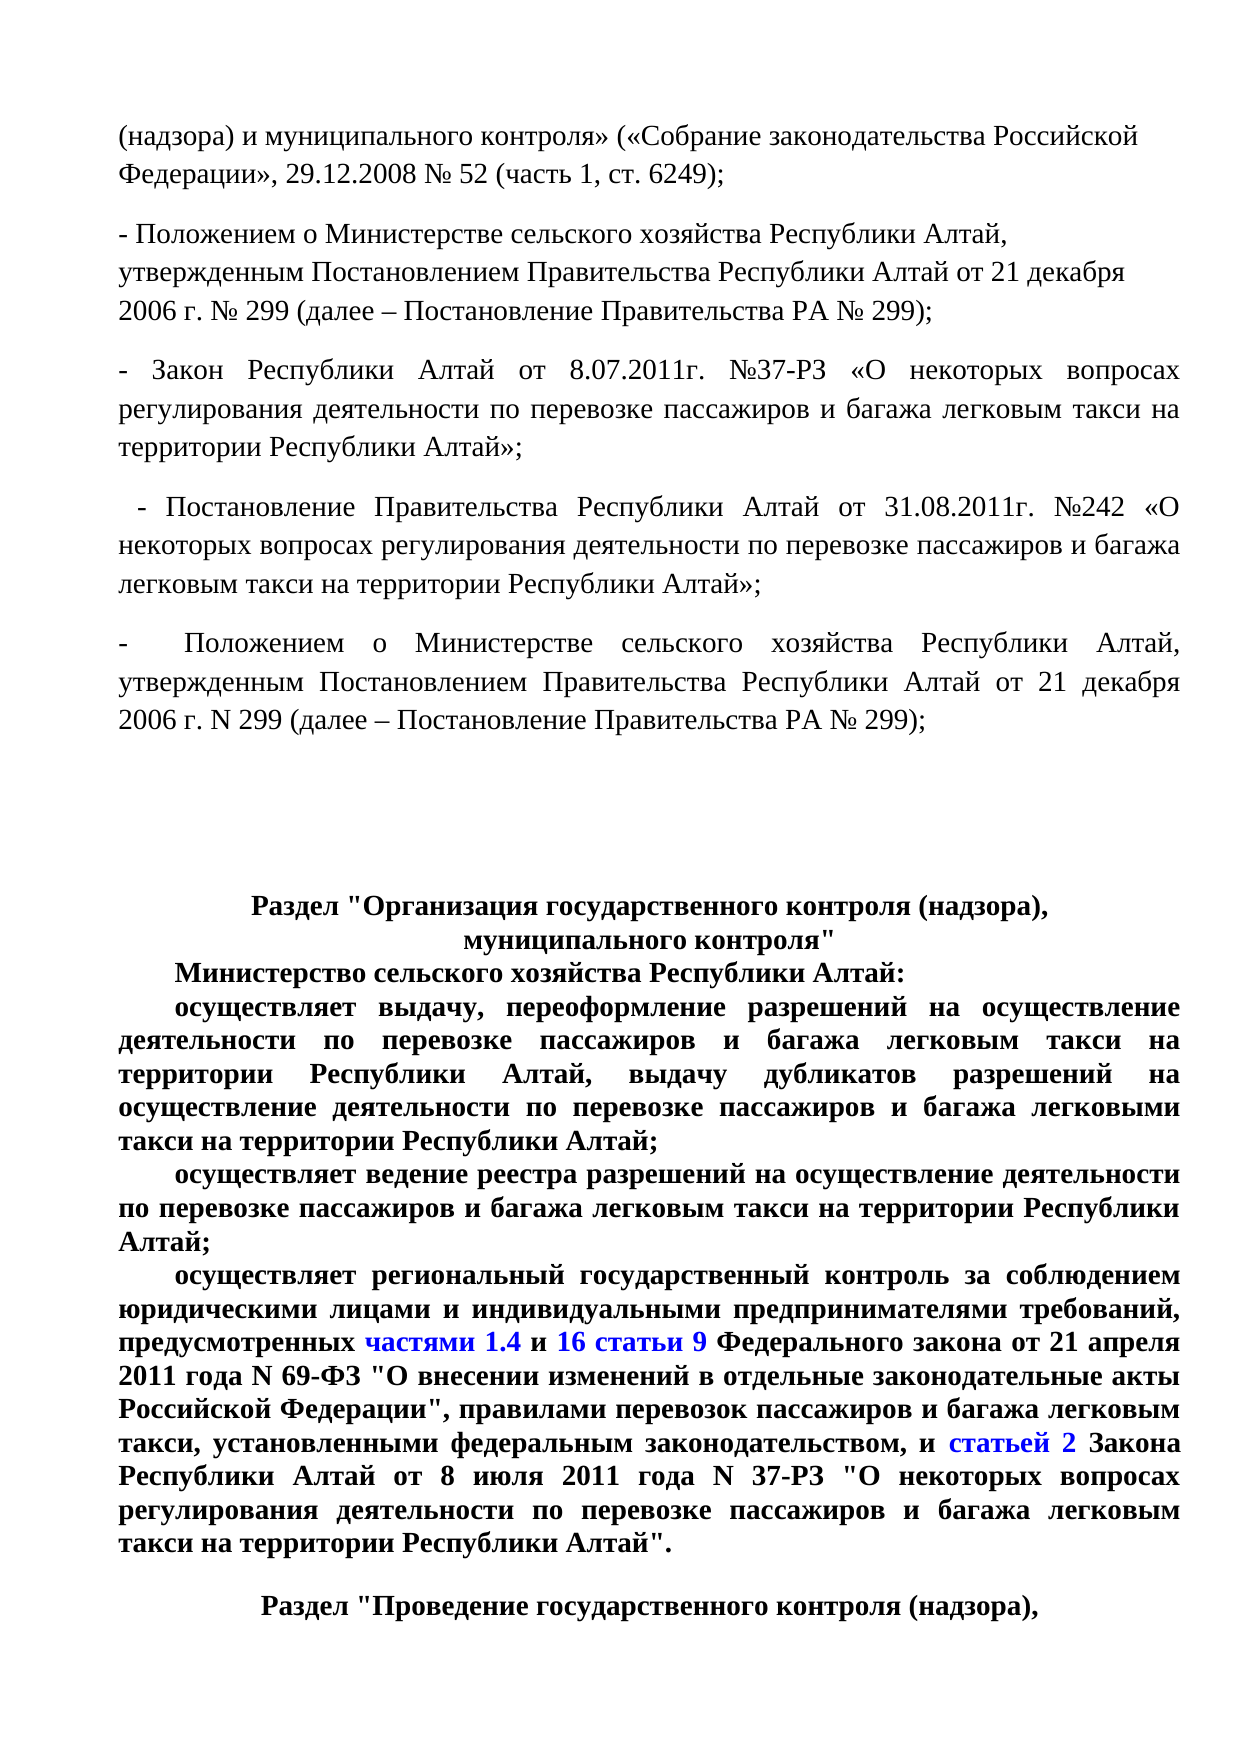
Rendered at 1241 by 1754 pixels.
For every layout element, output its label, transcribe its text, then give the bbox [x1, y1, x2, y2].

text осуществляет региональный государственный контроль за соблюдением юридическими лицами и индивидуальными предпринимателями требований, предусмотренных частями 1.4 и 16 статьи 9 Федерального закона от 21 апреля 2011 года N 69-ФЗ "О внесении изменений в отдельные законодательные акты Российской Федерации", правилами перевозок пассажиров и багажа легковым такси, установленными федеральным законодательством, и статьей 2 Закона Республики Алтай от 8 июля 2011 года N 37-РЗ "О некоторых вопросах регулирования деятельности по перевозке пассажиров и багажа легковым такси на территории Республики Алтай". [118, 1257, 1181, 1559]
text - Постановление Правительства Республики Алтай от 31.08.2011г. №242 «О некоторых вопросах регулирования деятельности по перевозке пассажиров и багажа легковым такси на территории Республики Алтай»; [118, 489, 1181, 599]
text осуществляет выдачу, переоформление разрешений на осуществление деятельности по перевозке пассажиров и багажа легковым такси на территории Республики Алтай, выдачу дубликатов разрешений на осуществление деятельности по перевозке пассажиров и багажа легковыми такси на территории Республики Алтай; [118, 989, 1181, 1157]
text - Закон Республики Алтай от 8.07.2011г. №37-РЗ «О некоторых вопросах регулирования деятельности по перевозке пассажиров и багажа легковым такси на территории Республики Алтай»; [118, 352, 1181, 463]
text Раздел "Организация государственного контроля (надзора), [118, 888, 1181, 922]
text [118, 118, 1181, 190]
text Министерство сельского хозяйства Республики Алтай: [118, 955, 1181, 989]
text осуществляет ведение реестра разрешений на осуществление деятельности по перевозке пассажиров и багажа легковым такси на территории Республики Алтай; [118, 1157, 1181, 1257]
text Раздел "Проведение государственного контроля (надзора), [118, 1588, 1181, 1621]
text - Положением о Министерстве сельского хозяйства Республики Алтай, утвержденным Постановлением Правительства Республики Алтай от 21 декабря 2006 г. N 299 (далее – Постановление Правительства РА № 299); [118, 625, 1181, 736]
text муниципального контроля" [118, 922, 1181, 955]
text - Положением о Министерстве сельского хозяйства Республики Алтай, утвержденным Постановлением Правительства Республики Алтай от 21 декабря 2006 г. № 299 (далее – Постановление Правительства РА № 299); [118, 216, 1181, 327]
